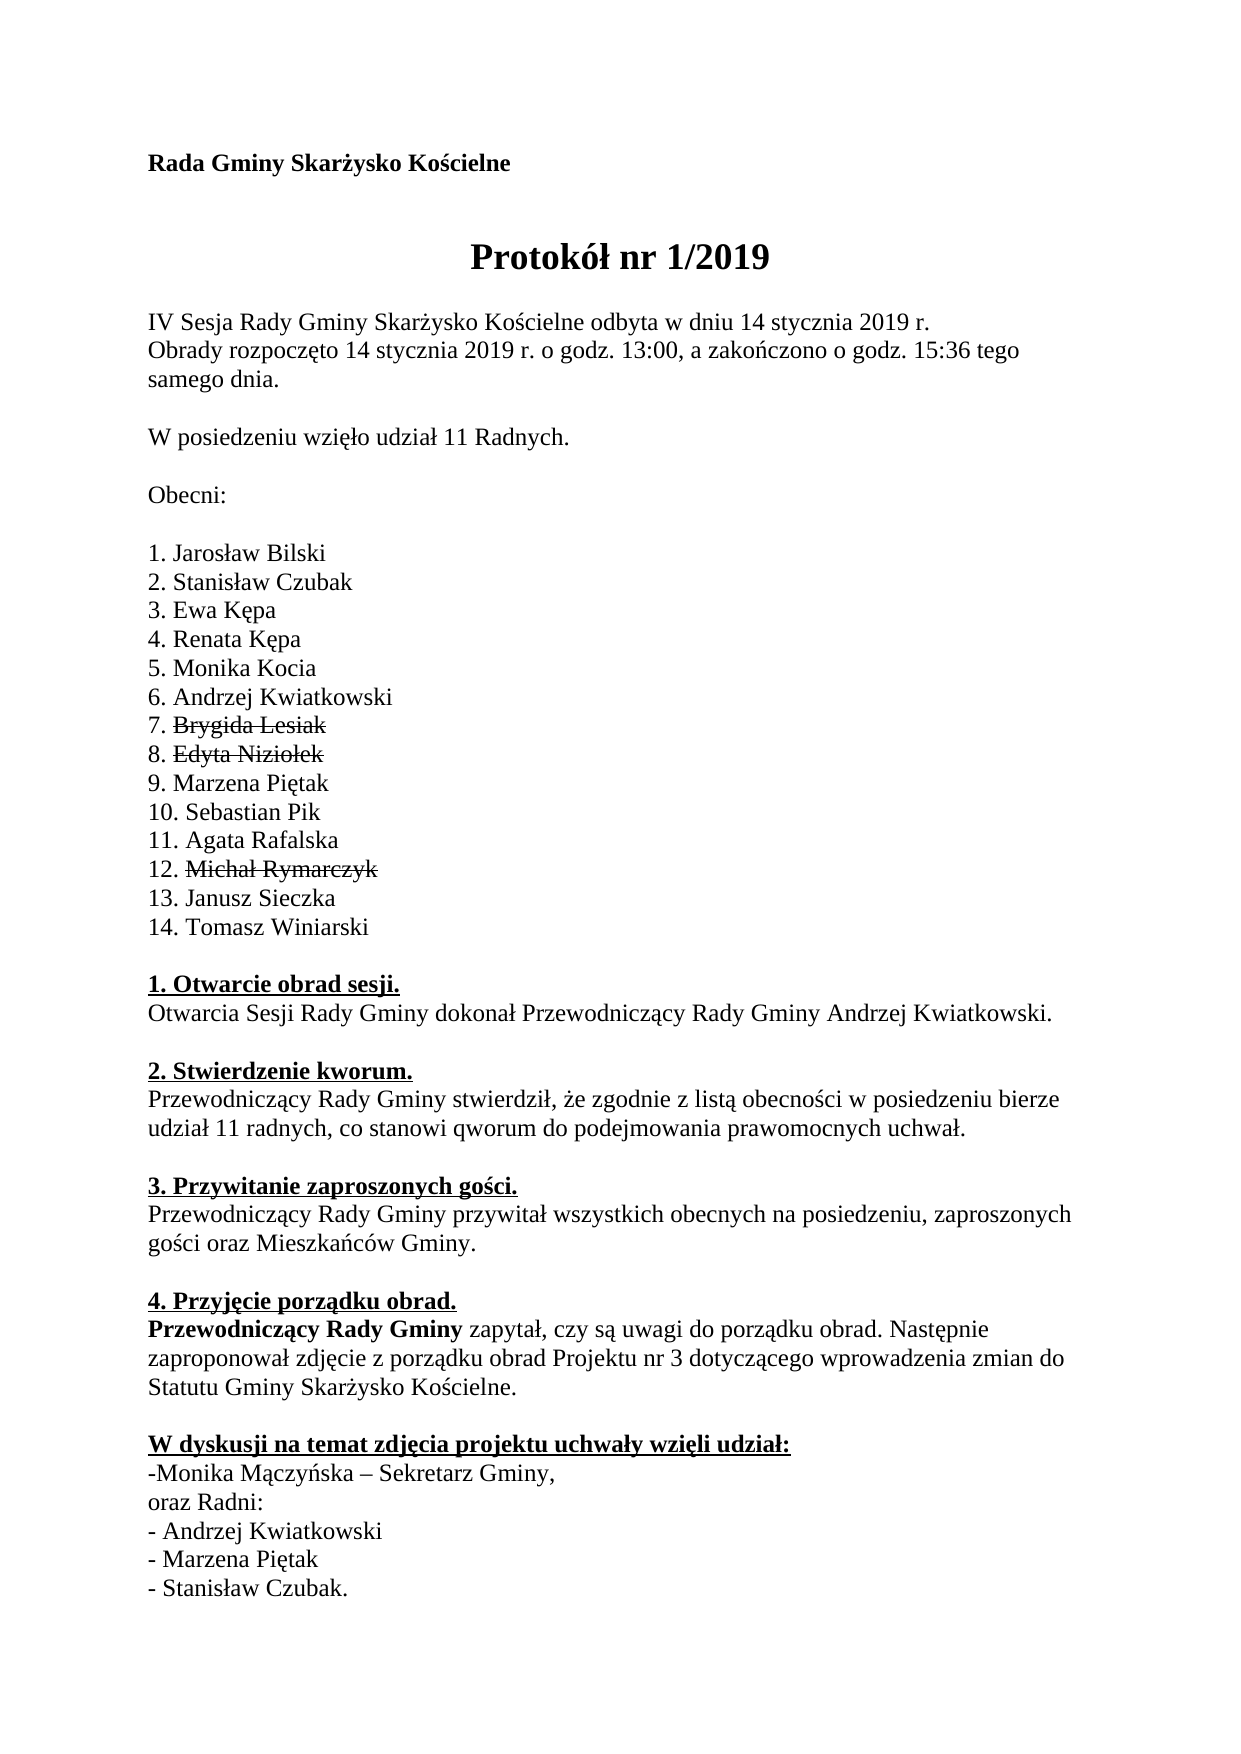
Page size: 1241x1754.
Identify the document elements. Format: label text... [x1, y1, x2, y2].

text IV Sesja Rady Gminy Skarżysko Kościelne odbyta w dniu 14 stycznia 2019 r. Obrady rozpoczęto 14 stycznia 2019 r. o godz. 13:00, a zakończono o godz. 15:36 tego samego dnia. [148, 307, 1093, 393]
text Obecni: [148, 480, 1093, 509]
text 1. Jarosław Bilski 2. Stanisław Czubak 3. Ewa Kępa 4. Renata Kępa 5. Monika Kocia 6. Andrzej Kwiatkowski 7. Brygida Lesiak 8. Edyta Niziołek 9. Marzena Piętak 10. Sebastian Pik 11. Agata Rafalska 12. Michał Rymarczyk 13. Janusz Sieczka 14. Tomasz Winiarski [148, 538, 1093, 940]
text W posiedzeniu wzięło udział 11 Radnych. [148, 422, 1093, 451]
text Protokół nr 1/2019 [148, 234, 1093, 277]
text -Monika Mączyńska – Sekretarz Gminy, [148, 1458, 1093, 1487]
text 1. Otwarcie obrad sesji. Otwarcia Sesji Rady Gminy dokonał Przewodniczący Rady Gminy Andrzej Kwiatkowski. 2. Stwierdzenie kworum. Przewodniczący Rady Gminy stwierdził, że zgodnie z listą obecności w posiedzeniu bierze udział 11 radnych, co stanowi qworum do podejmowania prawomocnych uchwał. 3. Przywitanie zaproszonych gości. Przewodniczący Rady Gminy przywitał wszystkich obecnych na posiedzeniu, zaproszonych gości oraz Mieszkańców Gminy. 4. Przyjęcie porządku obrad. Przewodniczący Rady Gminy zapytał, czy są uwagi do porządku obrad. Następnie zaproponował zdjęcie z porządku obrad Projektu nr 3 dotyczącego wprowadzenia zmian do Statutu Gminy Skarżysko Kościelne. [148, 969, 1093, 1401]
text oraz Radni: - Andrzej Kwiatkowski - Marzena Piętak - Stanisław Czubak. [148, 1487, 1093, 1602]
text Rada Gminy Skarżysko Kościelne [148, 148, 1093, 205]
text W dyskusji na temat zdjęcia projektu uchwały wzięli udział: [148, 1429, 1093, 1458]
